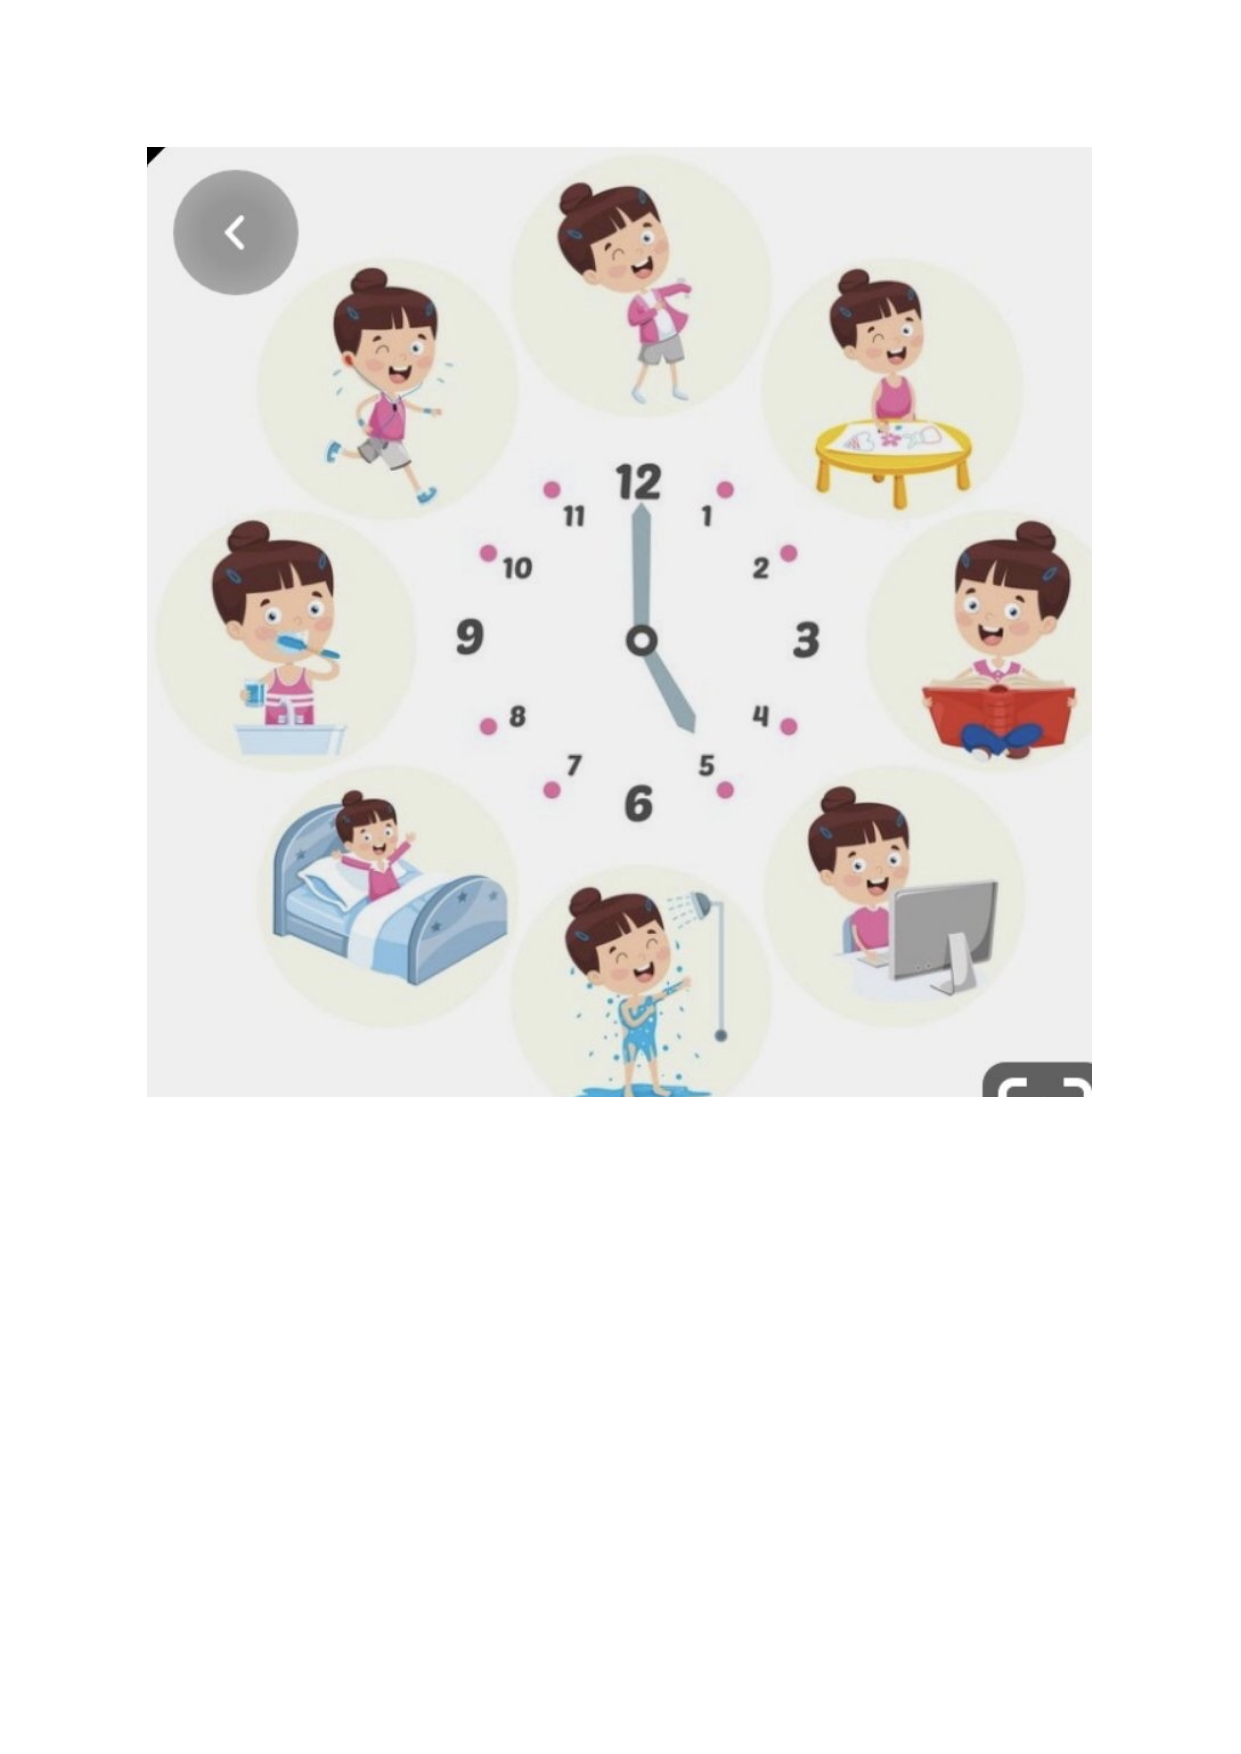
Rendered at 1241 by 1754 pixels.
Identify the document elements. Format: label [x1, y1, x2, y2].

picture [147, 147, 1092, 1097]
